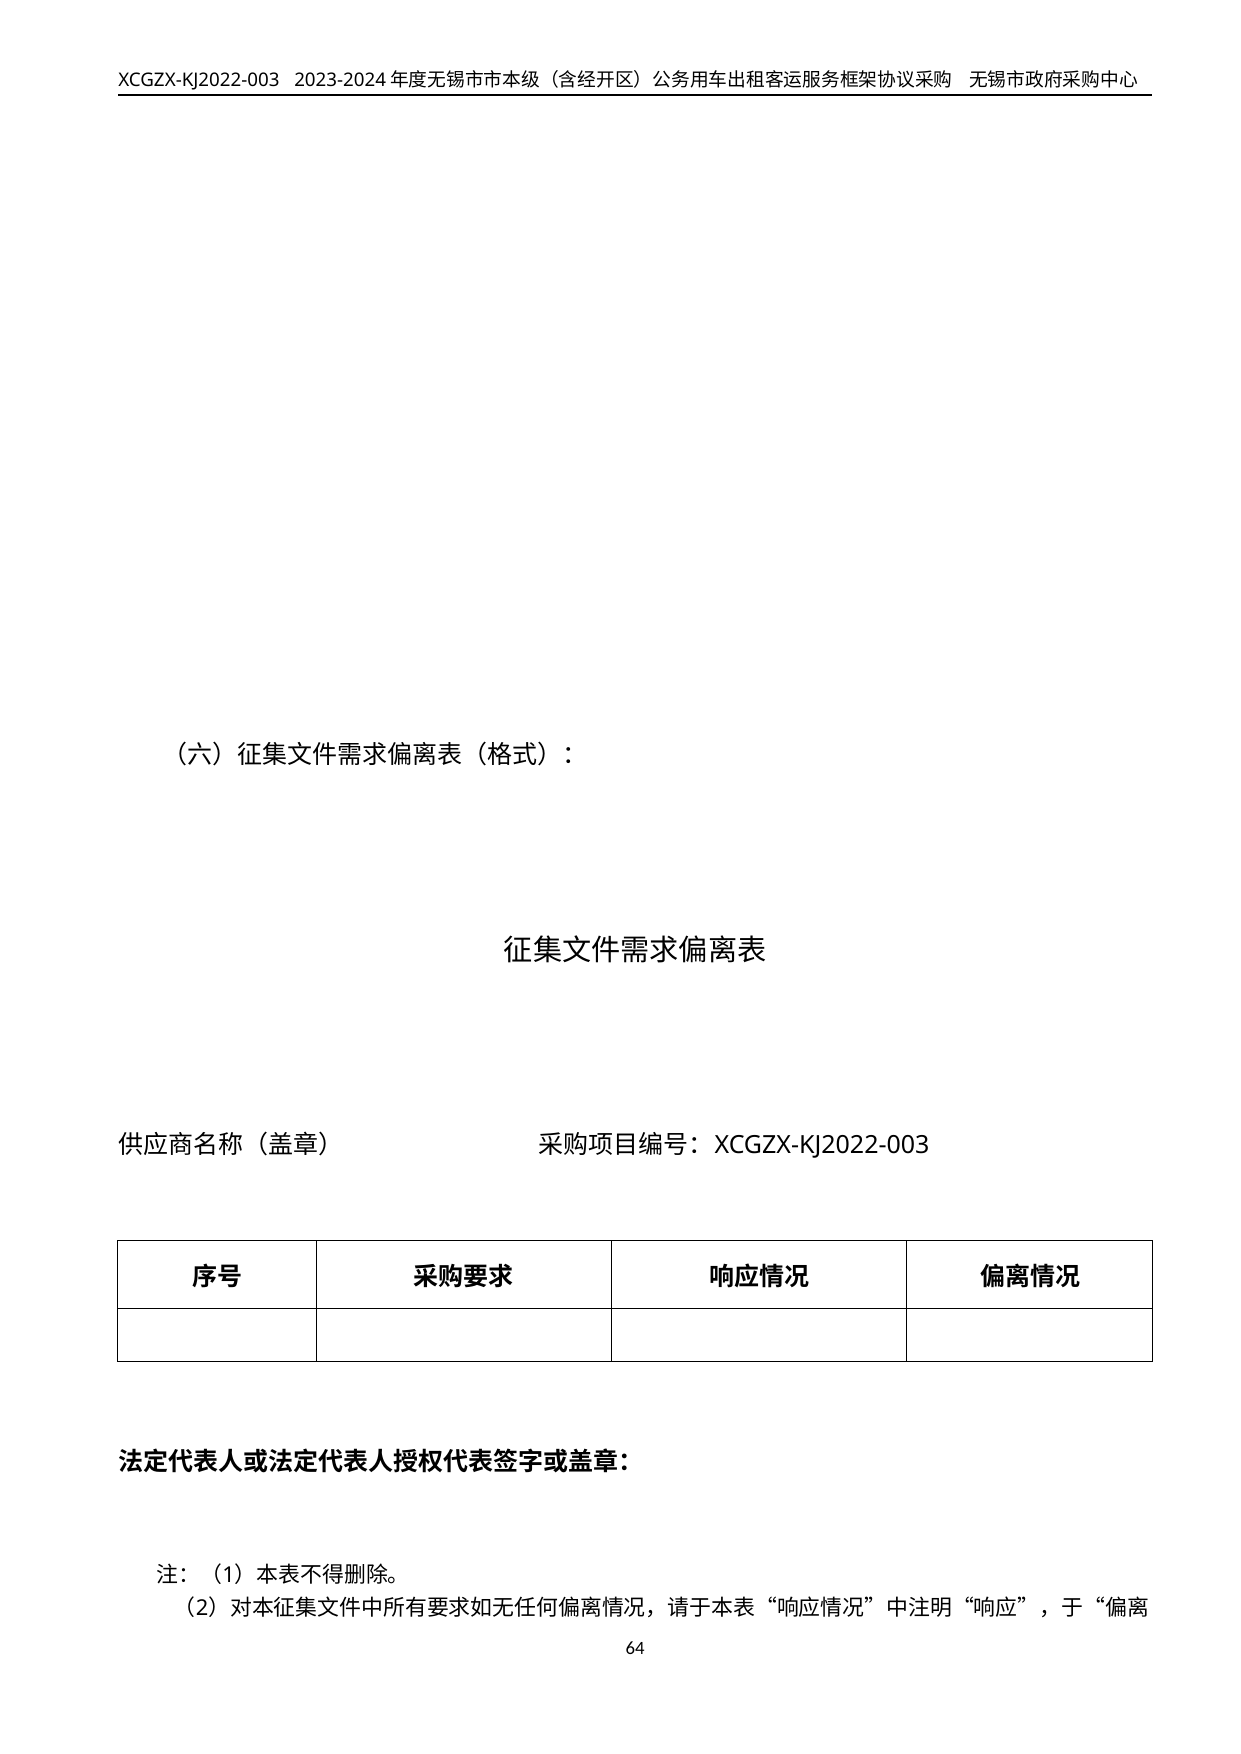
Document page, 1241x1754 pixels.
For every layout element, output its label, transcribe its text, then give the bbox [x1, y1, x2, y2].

text （六）征集文件需求偏离表（格式）： [118, 720, 1152, 785]
table_cell [907, 1309, 1152, 1361]
table_cell [118, 1309, 316, 1361]
text 征集文件需求偏离表 [118, 915, 1152, 980]
table_header 响应情况 [612, 1241, 906, 1307]
text 注：（1）本表不得删除。 [118, 1557, 1152, 1589]
table_header 序号 [118, 1241, 316, 1307]
table_cell [317, 1309, 611, 1361]
table_header 偏离情况 [907, 1241, 1152, 1307]
text 供应商名称（盖章） 采购项目编号：XCGZX-KJ2022-003 [118, 1110, 1152, 1175]
text 法定代表人或法定代表人授权代表签字或盖章： [118, 1427, 1152, 1492]
table_header 采购要求 [317, 1241, 611, 1307]
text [118, 1589, 1152, 1622]
table_cell [612, 1309, 906, 1361]
